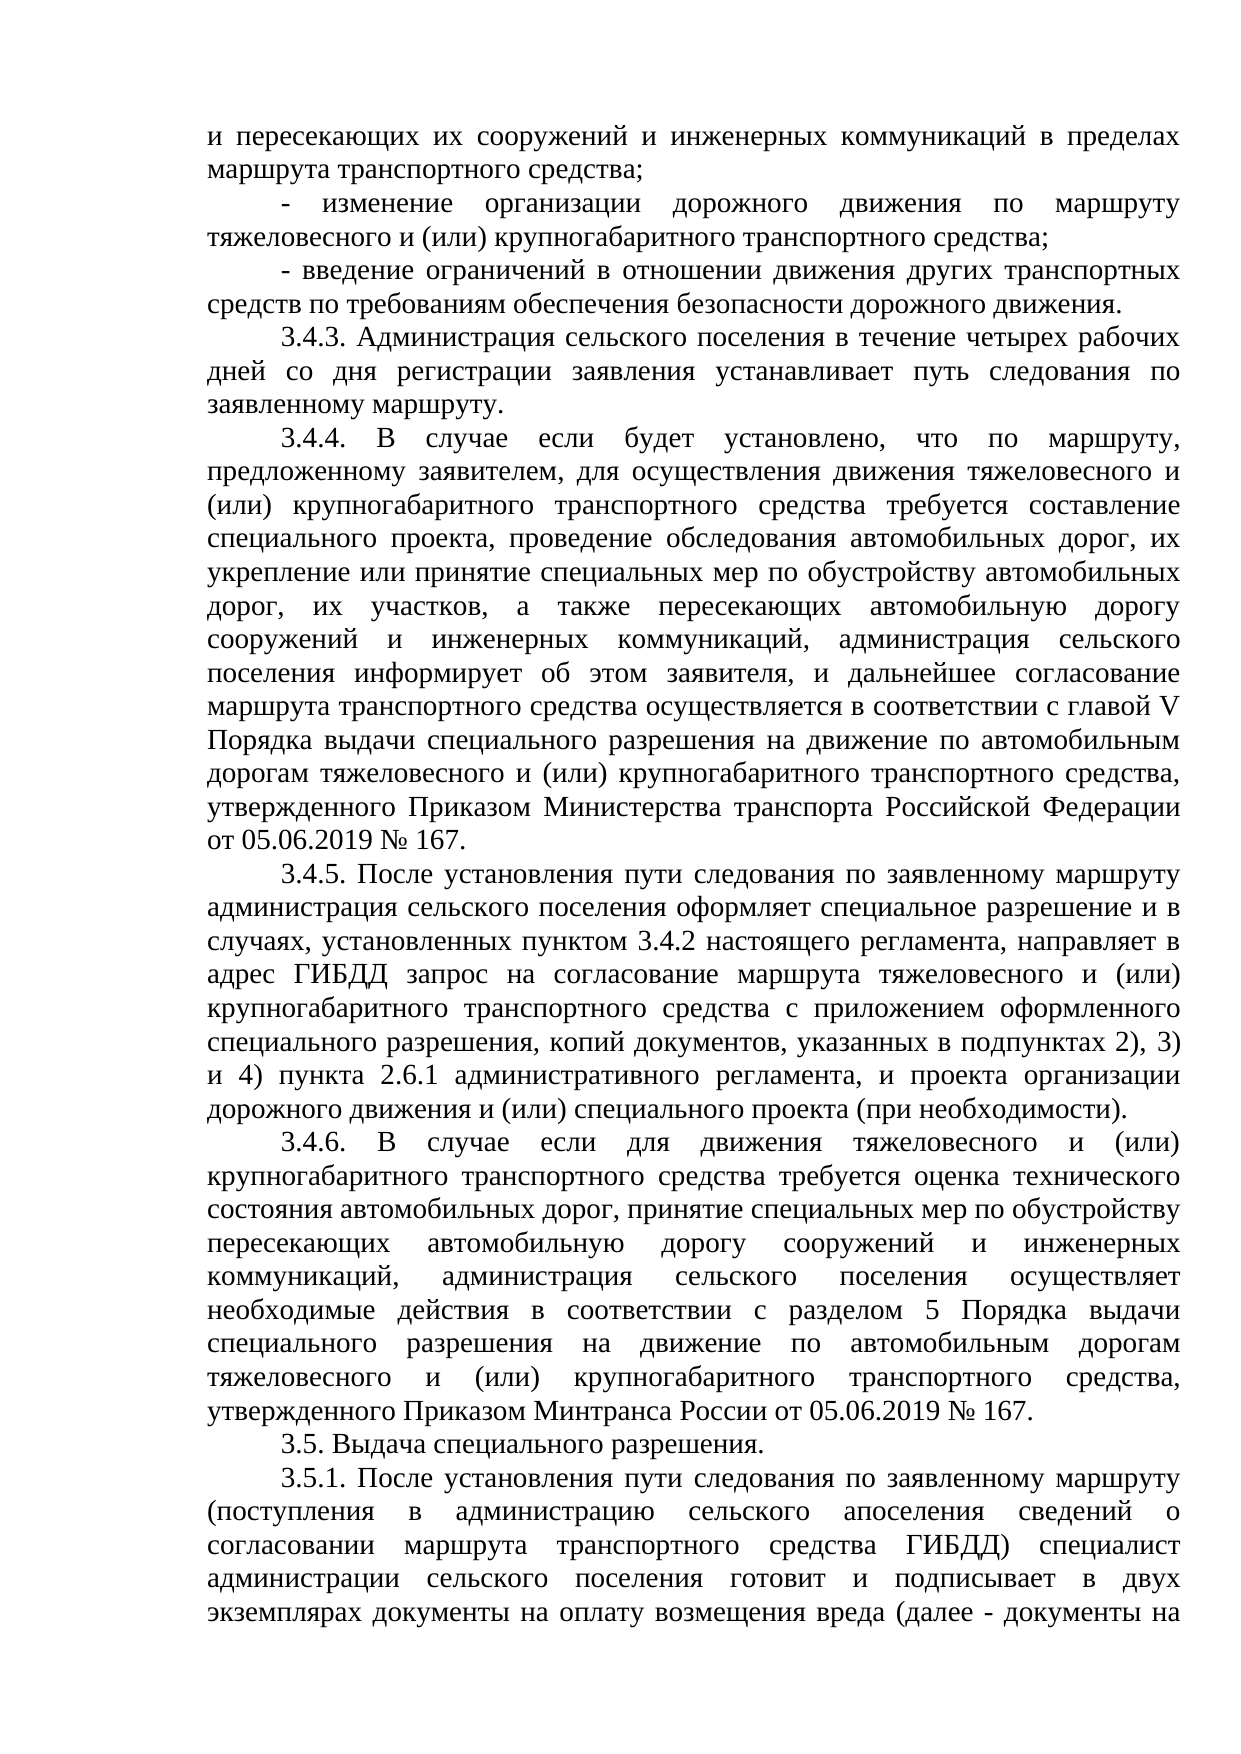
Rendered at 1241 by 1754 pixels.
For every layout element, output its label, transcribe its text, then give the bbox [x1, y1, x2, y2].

text 3.4.4. В случае если будет установлено, что по маршруту, предложенному заявителем, для осуществления движения тяжеловесного и (или) крупногабаритного транспортного средства требуется составление специального проекта, проведение обследования автомобильных дорог, их укрепление или принятие специальных мер по обустройству автомобильных дорог, их участков, а также пересекающих автомобильную дорогу сооружений и инженерных коммуникаций, администрация сельского поселения информирует об этом заявителя, и дальнейшее согласование маршрута транспортного средства осуществляется в соответствии с главой V Порядка выдачи специального разрешения на движение по автомобильным дорогам тяжеловесного и (или) крупногабаритного транспортного средства, утвержденного Приказом Министерства транспорта Российской Федерации от 05.06.2019 № 167. [207, 420, 1181, 856]
text 3.4.6. В случае если для движения тяжеловесного и (или) крупногабаритного транспортного средства требуется оценка технического состояния автомобильных дорог, принятие специальных мер по обустройству пересекающих автомобильную дорогу сооружений и инженерных коммуникаций, администрация сельского поселения осуществляет необходимые действия в соответствии с разделом 5 Порядка выдачи специального разрешения на движение по автомобильным дорогам тяжеловесного и (или) крупногабаритного транспортного средства, утвержденного Приказом Минтранса России от 05.06.2019 № 167. [207, 1124, 1181, 1426]
text - введение ограничений в отношении движения других транспортных средств по требованиям обеспечения безопасности дорожного движения. [207, 252, 1181, 319]
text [207, 1460, 1181, 1627]
text 3.5. Выдача специального разрешения. [207, 1426, 1181, 1460]
text - изменение организации дорожного движения по маршруту тяжеловесного и (или) крупногабаритного транспортного средства; [207, 185, 1181, 252]
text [207, 118, 1181, 185]
text 3.4.3. Администрация сельского поселения в течение четырех рабочих дней со дня регистрации заявления устанавливает путь следования по заявленному маршруту. [207, 319, 1181, 420]
text 3.4.5. После установления пути следования по заявленному маршруту администрация сельского поселения оформляет специальное разрешение и в случаях, установленных пунктом 3.4.2 настоящего регламента, направляет в адрес ГИБДД запрос на согласование маршрута тяжеловесного и (или) крупногабаритного транспортного средства с приложением оформленного специального разрешения, копий документов, указанных в подпунктах 2), 3) и 4) пункта 2.6.1 административного регламента, и проекта организации дорожного движения и (или) специального проекта (при необходимости). [207, 856, 1181, 1124]
